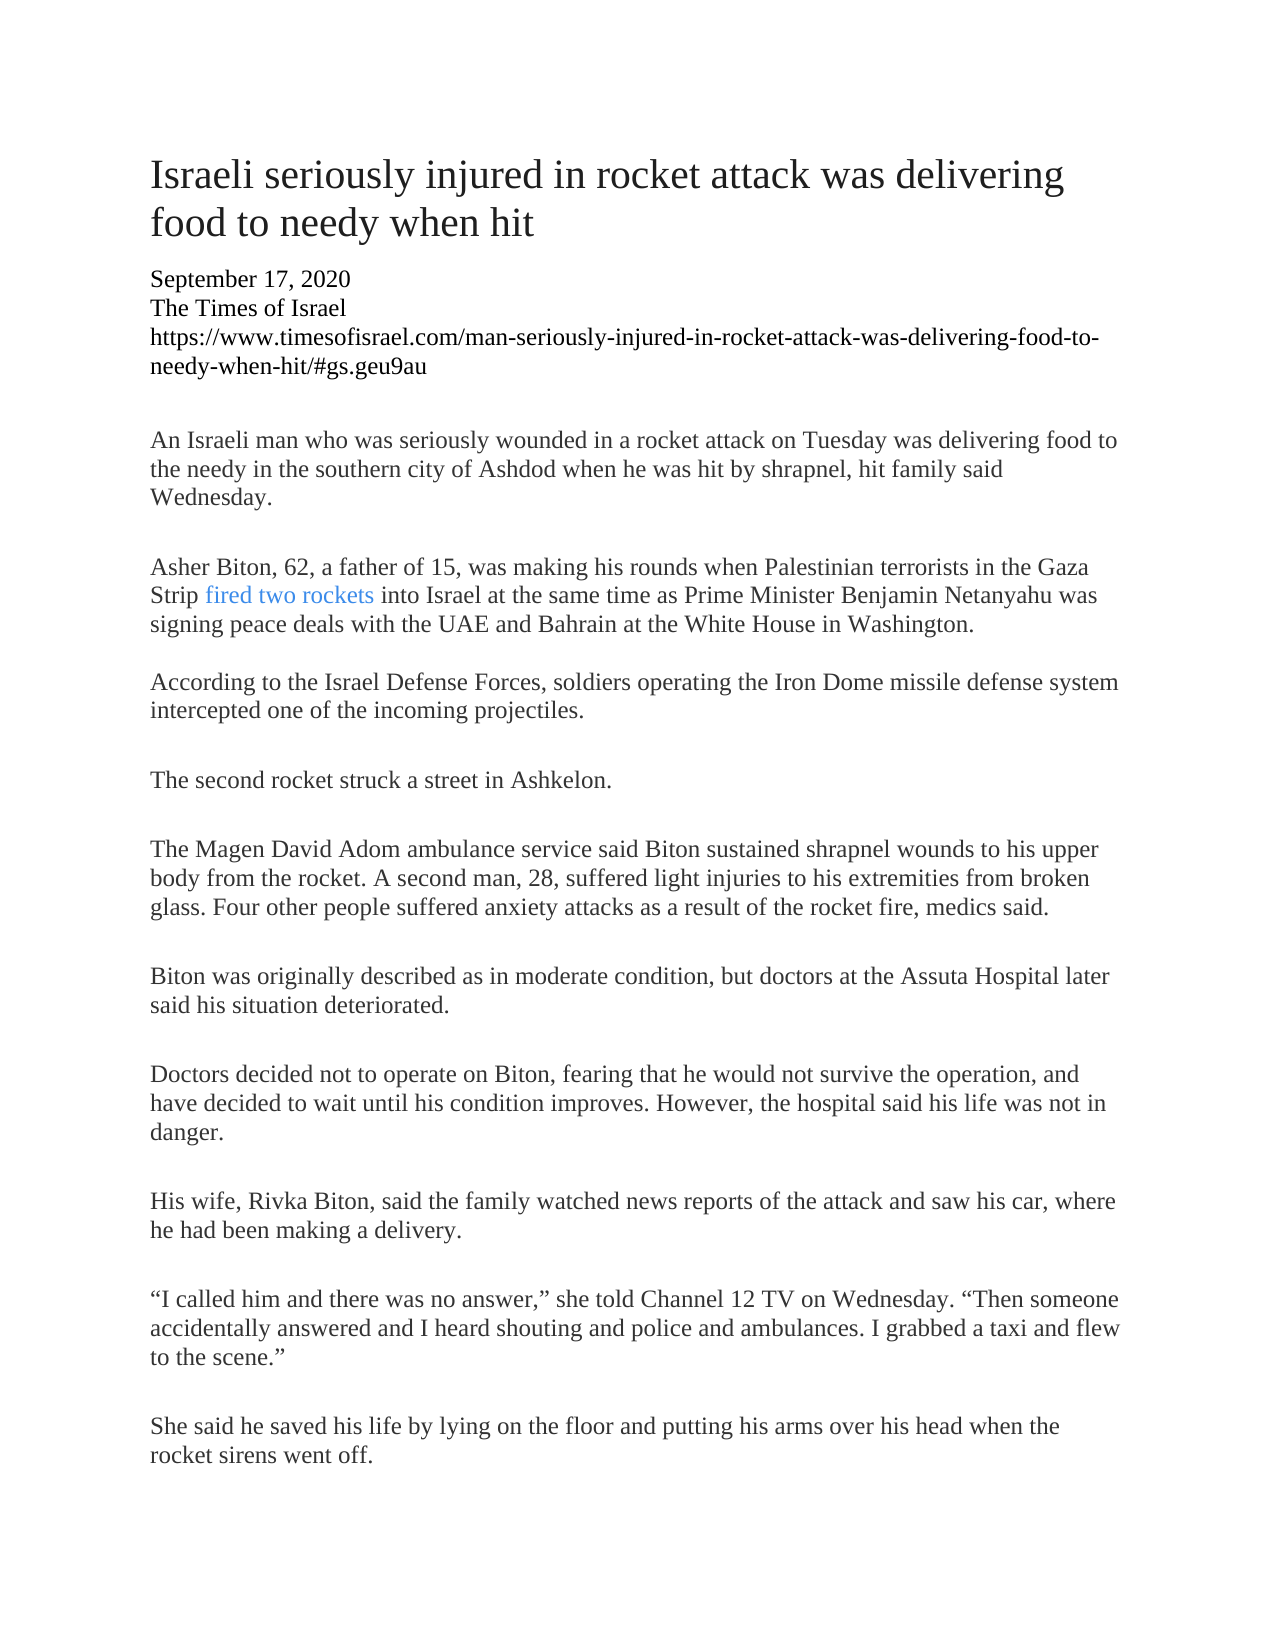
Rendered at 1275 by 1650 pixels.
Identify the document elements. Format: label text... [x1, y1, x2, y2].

text She said he saved his life by lying on the floor and putting his arms over his head when the rocket sirens went off. [150, 1411, 1125, 1469]
text Israeli seriously injured in rocket attack was delivering food to needy when hit [150, 150, 1125, 246]
text https://www.timesofisrael.com/man-seriously-injured-in-rocket-attack-was-delivering-food-to-needy-when-hit/#gs.geu9au [150, 322, 1125, 379]
text An Israeli man who was seriously wounded in a rocket attack on Tuesday was delivering food to the needy in the southern city of Ashdod when he was hit by shrapnel, hit family said Wednesday. [150, 425, 1125, 511]
text September 17, 2020 [150, 264, 1125, 293]
text Asher Biton, 62, a father of 15, was making his rounds when Palestinian terrorists in the Gaza Strip fired two rockets into Israel at the same time as Prime Minister Benjamin Netanyahu was signing peace deals with the UAE and Bahrain at the White House in Washington. [150, 552, 1125, 638]
text According to the Israel Defense Forces, soldiers operating the Iron Dome missile defense system intercepted one of the incoming projectiles. [150, 667, 1125, 724]
text The Magen David Adom ambulance service said Biton sustained shrapnel wounds to his upper body from the rocket. A second man, 28, suffered light injuries to his extremities from broken glass. Four other people suffered anxiety attacks as a result of the rocket fire, medics said. [150, 834, 1125, 921]
text The second rocket struck a street in Ashkelon. [150, 765, 1125, 794]
text His wife, Rivka Biton, said the family watched news reports of the attack and saw his car, where he had been making a delivery. [150, 1186, 1125, 1244]
text “I called him and there was no answer,” she told Channel 12 TV on Wednesday. “Then someone accidentally answered and I heard shouting and police and ambulances. I grabbed a taxi and flew to the scene.” [150, 1284, 1125, 1371]
text Biton was originally described as in moderate condition, but doctors at the Assuta Hospital later said his situation deteriorated. [150, 961, 1125, 1019]
text Doctors decided not to operate on Biton, fearing that he would not survive the operation, and have decided to wait until his condition improves. However, the hospital said his life was not in danger. [150, 1059, 1125, 1146]
text The Times of Israel [150, 293, 1125, 322]
